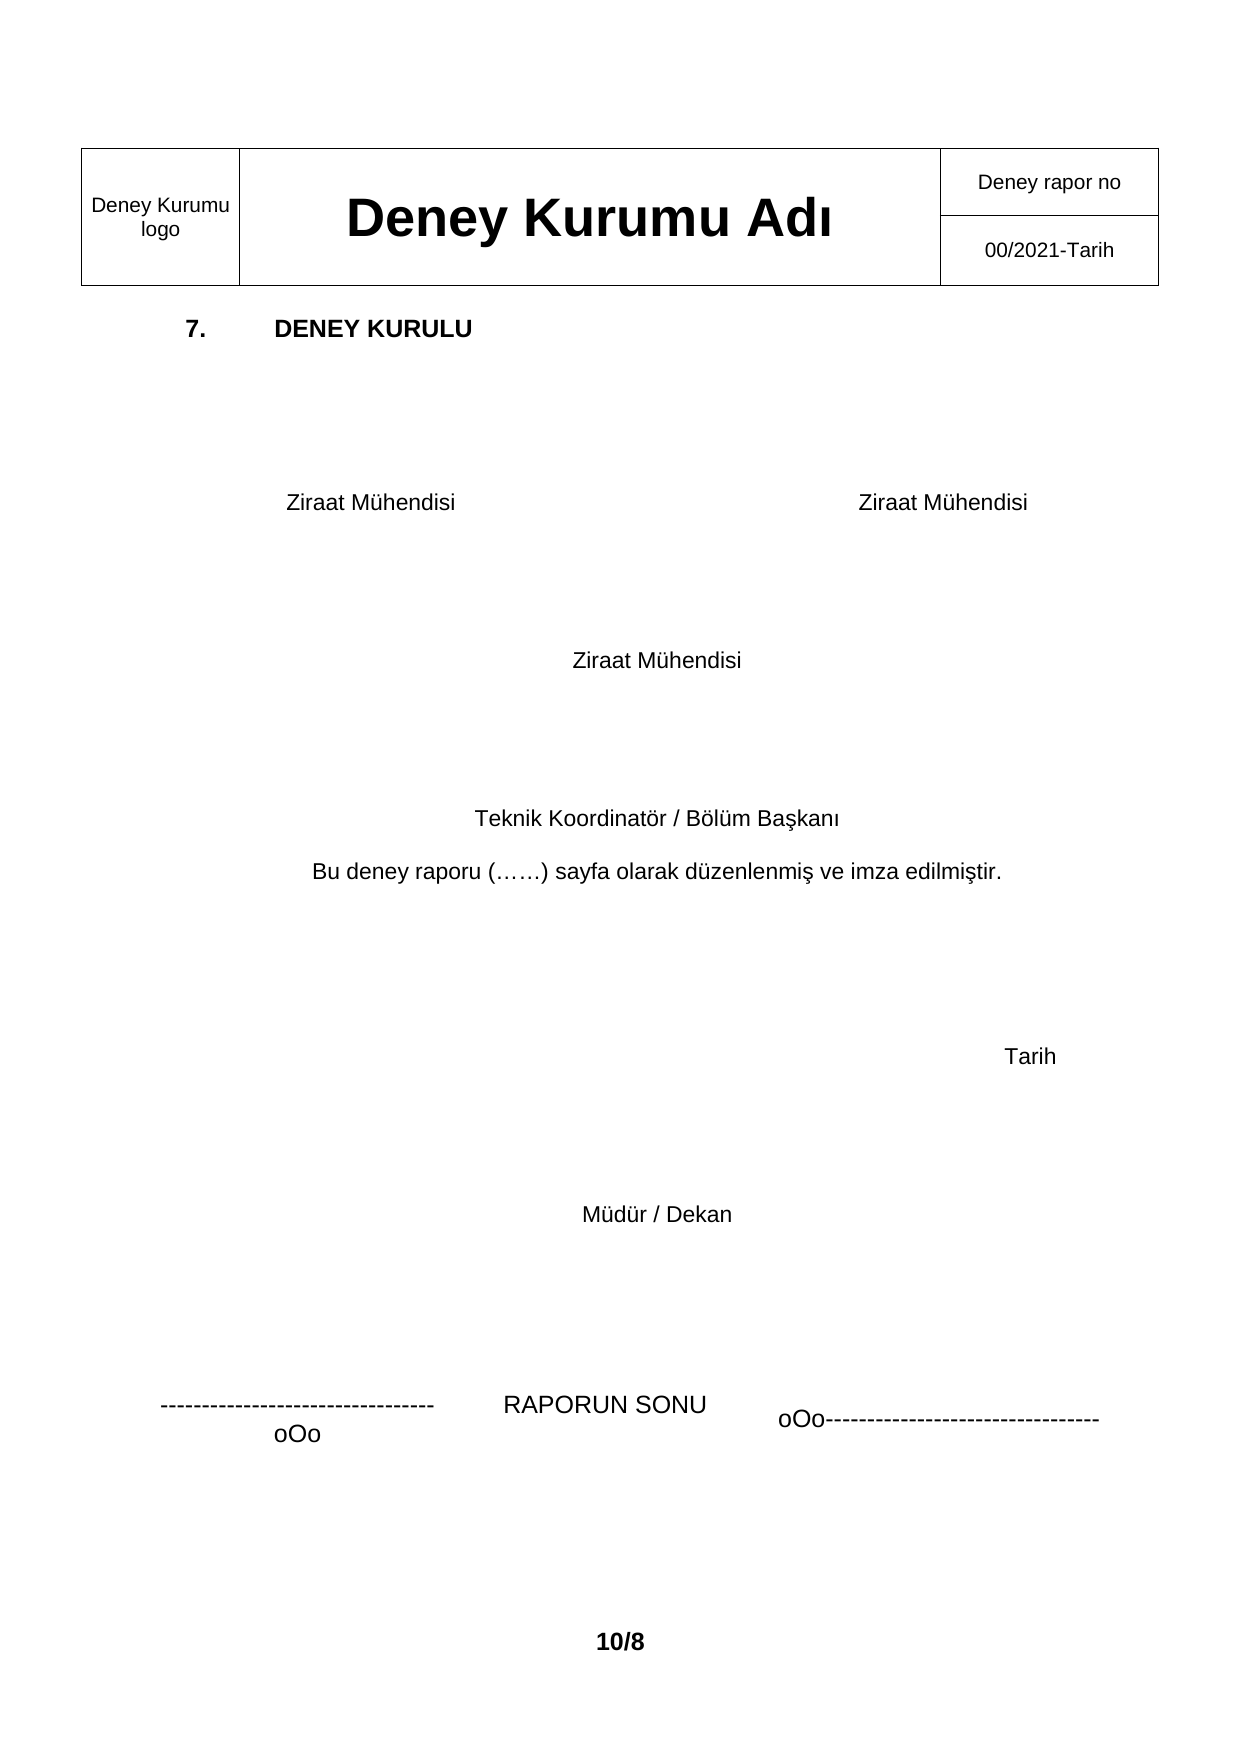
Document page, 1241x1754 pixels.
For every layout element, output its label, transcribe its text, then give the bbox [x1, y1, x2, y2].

table_header Deney Kurumu logo [82, 149, 239, 284]
text Ziraat Mühendisi Ziraat Mühendisi [148, 489, 1093, 516]
list DENEY KURULU [185, 314, 1093, 343]
table_header ---------------------------------oOo [147, 1390, 447, 1447]
table_header Deney Kurumu Adı [240, 149, 940, 284]
table_cell 00/2021-Tarih [941, 216, 1158, 284]
text Müdür / Dekan [148, 1201, 1093, 1227]
table_header RAPORUN SONU [448, 1390, 763, 1447]
table_header Deney rapor no [941, 149, 1158, 215]
text Teknik Koordinatör / Bölüm Başkanı [148, 805, 1093, 832]
text Tarih [148, 1043, 1093, 1069]
table_header oOo--------------------------------- [763, 1390, 1115, 1447]
text Ziraat Mühendisi [148, 647, 1093, 674]
text Bu deney raporu (……) sayfa olarak düzenlenmiş ve imza edilmiştir. [148, 858, 1093, 884]
